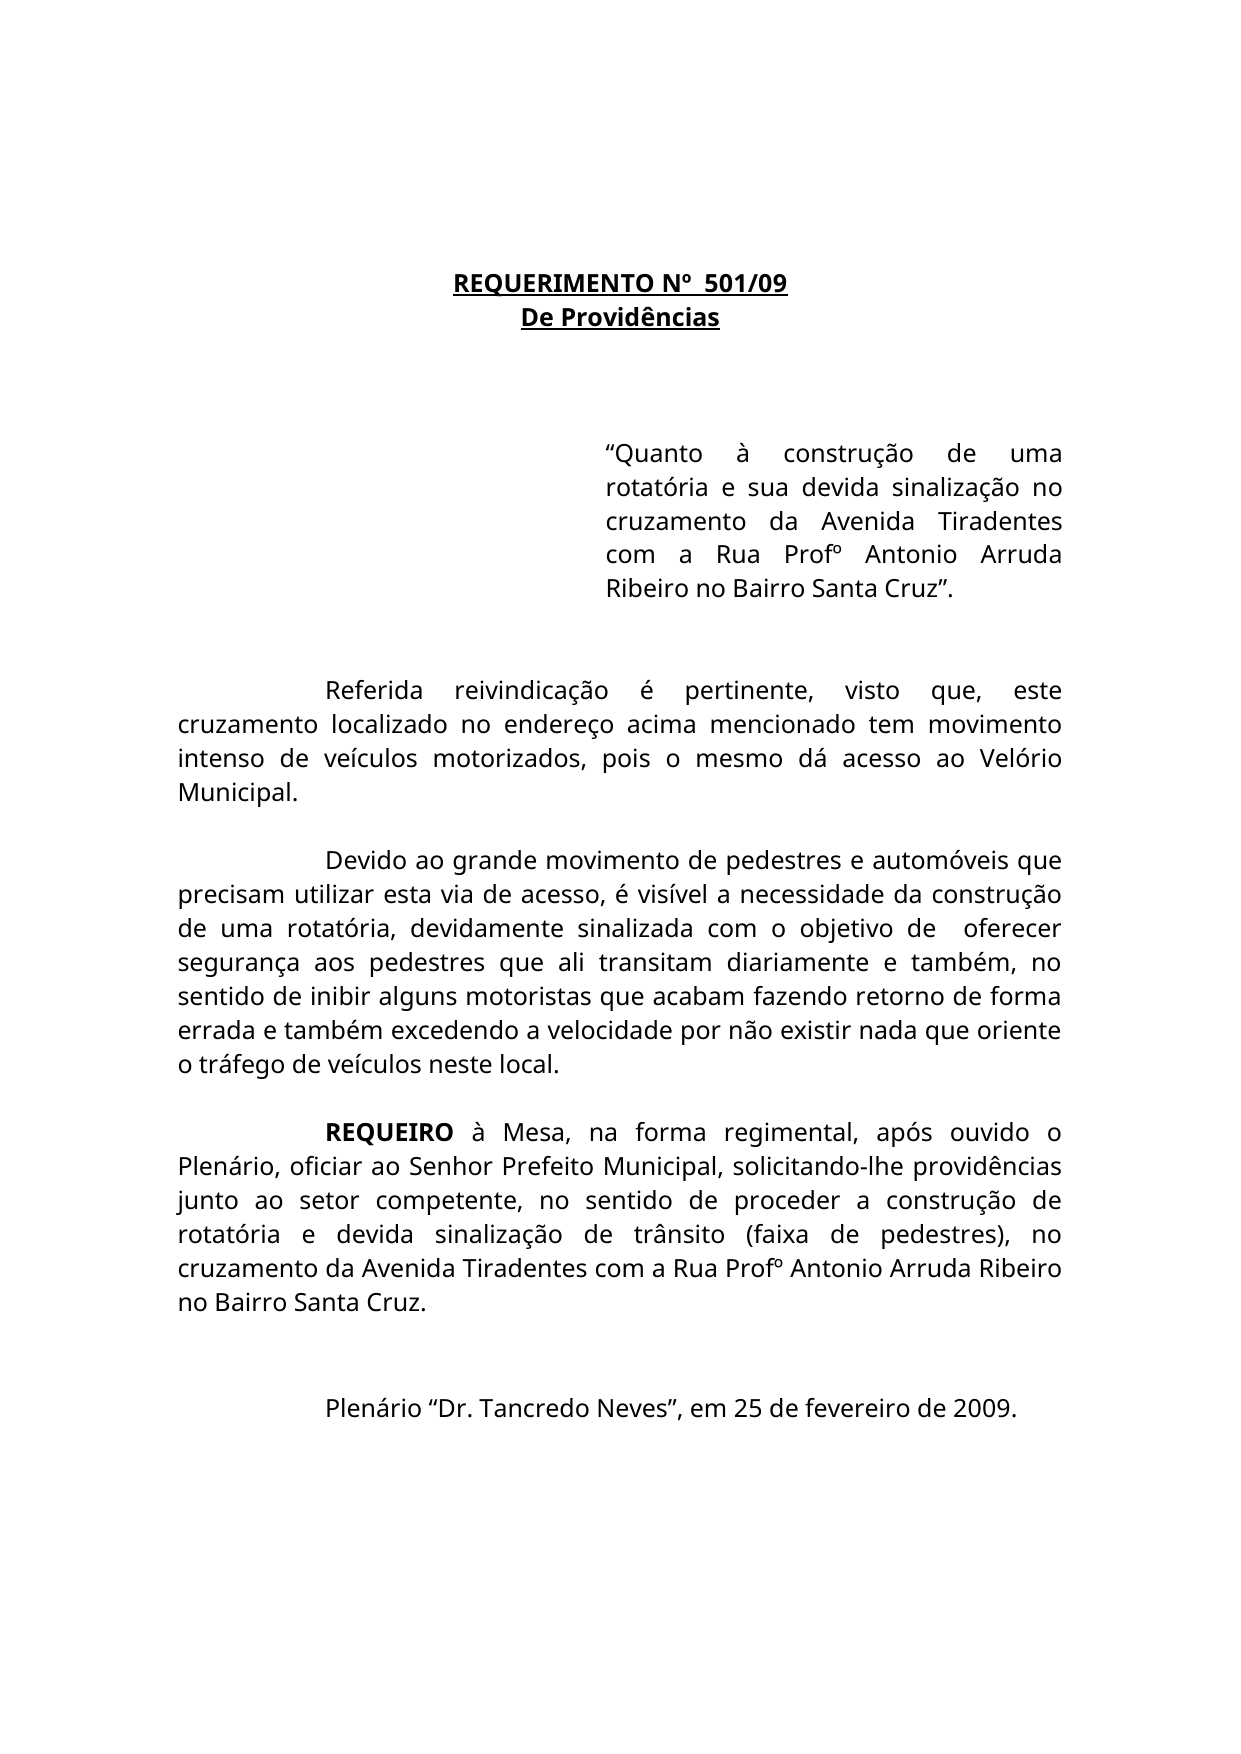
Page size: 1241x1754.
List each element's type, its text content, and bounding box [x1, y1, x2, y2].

text Devido ao grande movimento de pedestres e automóveis que precisam utilizar esta via de acesso, é visível a necessidade da construção de uma rotatória, devidamente sinalizada com o objetivo de oferecer segurança aos pedestres que ali transitam diariamente e também, no sentido de inibir alguns motoristas que acabam fazendo retorno de forma errada e também excedendo a velocidade por não existir nada que oriente o tráfego de veículos neste local. [177, 843, 1063, 1081]
text Plenário “Dr. Tancredo Neves”, em 25 de fevereiro de 2009. [177, 1391, 1063, 1425]
text REQUEIRO à Mesa, na forma regimental, após ouvido o Plenário, oficiar ao Senhor Prefeito Municipal, solicitando-lhe providências junto ao setor competente, no sentido de proceder a construção de rotatória e devida sinalização de trânsito (faixa de pedestres), no cruzamento da Avenida Tiradentes com a Rua Profº Antonio Arruda Ribeiro no Bairro Santa Cruz. [177, 1115, 1063, 1318]
text De Providências [177, 300, 1063, 334]
title REQUERIMENTO Nº 501/09 [177, 266, 1063, 300]
text “Quanto à construção de uma rotatória e sua devida sinalização no cruzamento da Avenida Tiradentes com a Rua Profº Antonio Arruda Ribeiro no Bairro Santa Cruz”. [605, 436, 1063, 605]
text Referida reivindicação é pertinente, visto que, este cruzamento localizado no endereço acima mencionado tem movimento intenso de veículos motorizados, pois o mesmo dá acesso ao Velório Municipal. [177, 673, 1063, 809]
